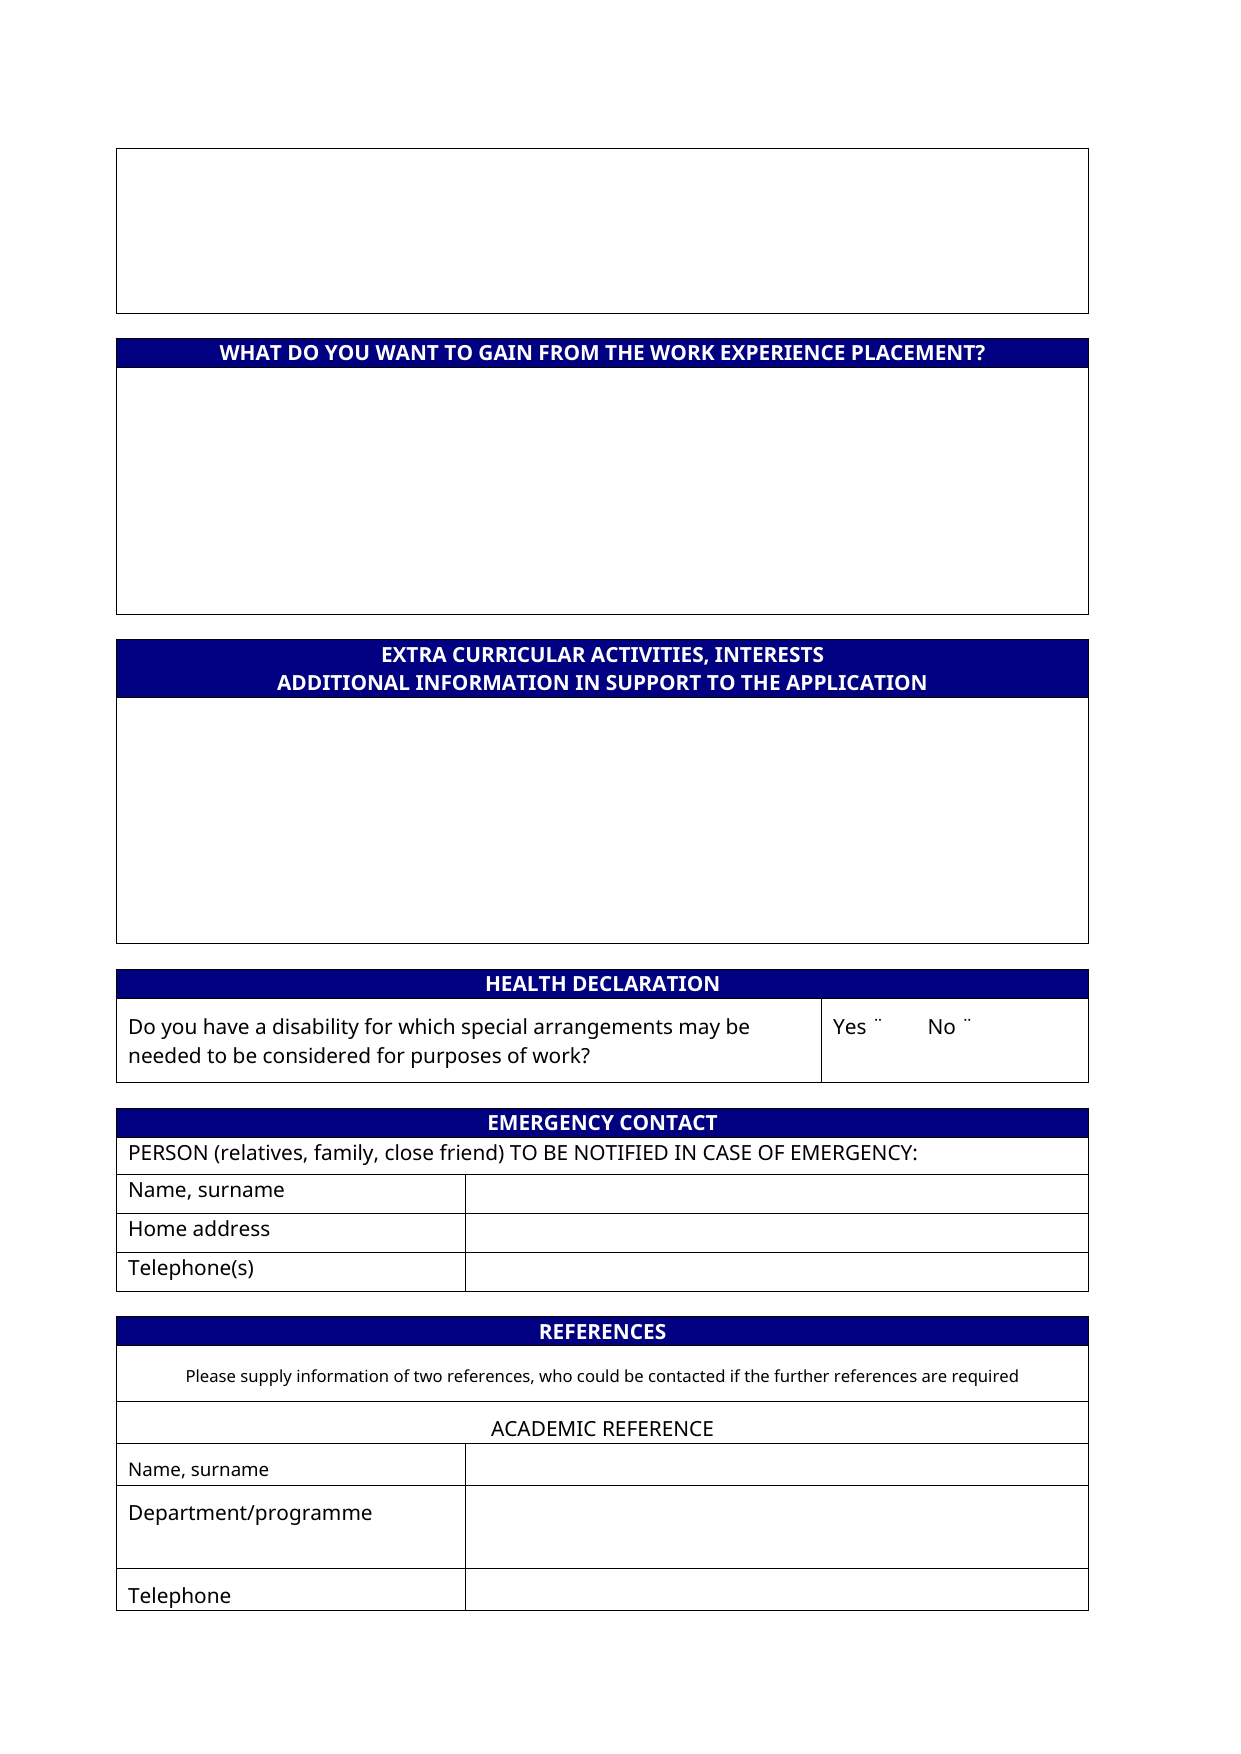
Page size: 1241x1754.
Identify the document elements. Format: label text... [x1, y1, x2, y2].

table_cell [466, 1214, 1088, 1252]
table_cell [117, 368, 1088, 614]
table_cell [466, 1175, 1088, 1213]
table_header WHAT DO YOU WANT TO GAIN FROM THE WORK EXPERIENCE PLACEMENT? [117, 339, 1088, 367]
table_cell Telephone(s) [117, 1253, 465, 1291]
table_cell Telephone [117, 1569, 465, 1609]
table_cell Name, surname [117, 1175, 465, 1213]
table_header HEALTH DECLARATION [117, 970, 1088, 998]
table_header REFERENCES [117, 1317, 1088, 1345]
table_cell Yes ¨ No ¨ [822, 999, 1088, 1082]
table_cell ACADEMIC REFERENCE [117, 1402, 1088, 1443]
table_cell [466, 1444, 1088, 1484]
table_cell [466, 1253, 1088, 1291]
table_header EMERGENCY CONTACT [117, 1109, 1088, 1137]
table_header EXTRA CURRICULAR ACTIVITIES, INTERESTS ADDITIONAL INFORMATION IN SUPPORT TO THE APPLICATION [117, 640, 1088, 697]
table_cell [466, 1569, 1088, 1609]
table_cell Do you have a disability for which special arrangements may be needed to be considered for purposes of work? [117, 999, 821, 1082]
table_cell Department/programme [117, 1486, 465, 1567]
table_cell Name, surname [117, 1444, 465, 1484]
table_cell Home address [117, 1214, 465, 1252]
table_cell PERSON (relatives, family, close friend) TO BE NOTIFIED IN CASE OF EMERGENCY: [117, 1138, 1088, 1174]
table_cell Please supply information of two references, who could be contacted if the further references are required [117, 1346, 1088, 1401]
table_cell [117, 149, 1088, 312]
table_cell [466, 1486, 1088, 1567]
table_cell [117, 698, 1088, 943]
